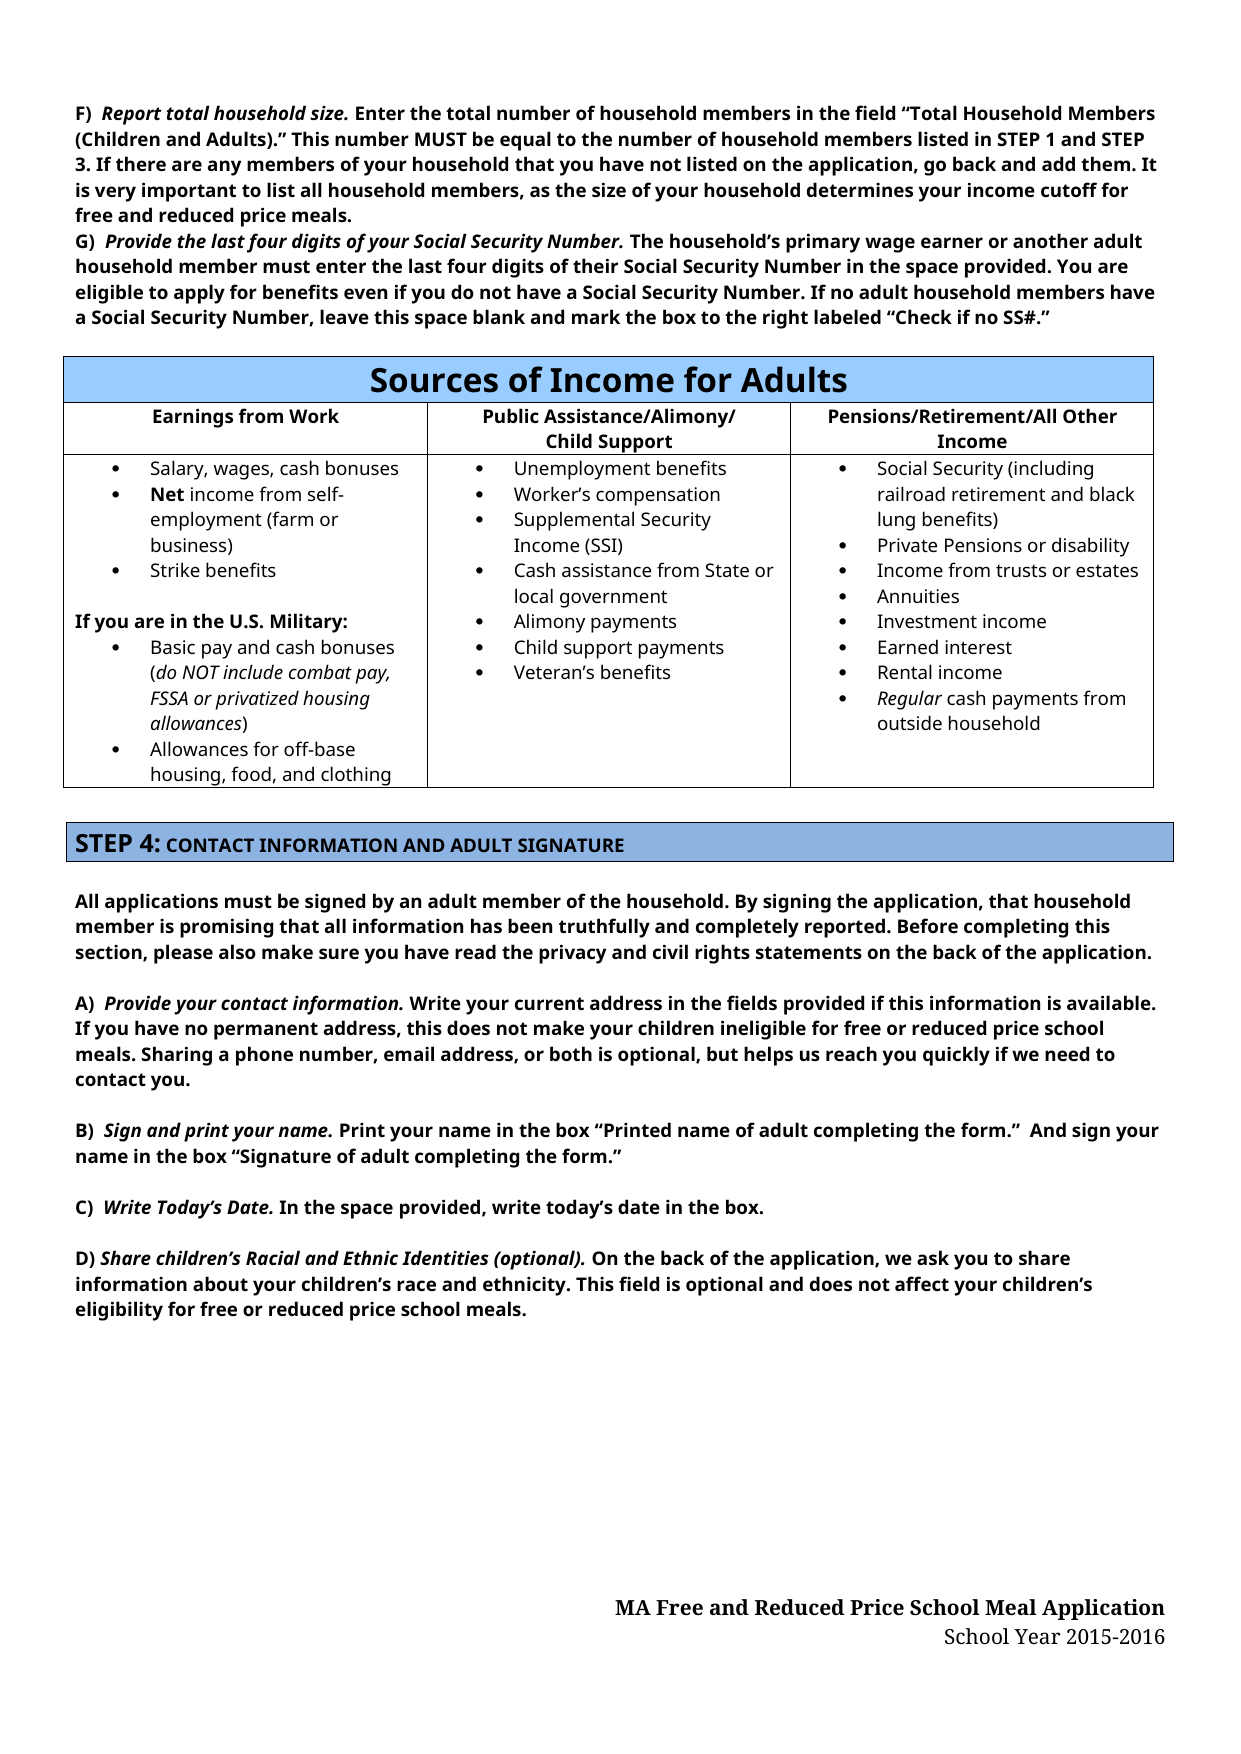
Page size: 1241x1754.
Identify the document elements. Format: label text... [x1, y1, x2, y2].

text A) Provide your contact information. Write your current address in the fields provided if this information is available. If you have no permanent address, this does not make your children ineligible for free or reduced price school meals. Sharing a phone number, email address, or both is optional, but helps us reach you quickly if we need to contact you. [75, 990, 1165, 1092]
text STEP 4: CONTACT INFORMATION AND ADULT SIGNATURE [67, 823, 1173, 861]
table_header Sources of Income for Adults [64, 357, 1153, 402]
table_cell Unemployment benefits Worker’s compensation Supplemental Security Income (SSI) Cash assistance from State or local government Alimony payments Child support payments Veteran’s benefits [428, 455, 790, 787]
table_cell Earnings from Work [64, 403, 427, 454]
text D) Share children’s Racial and Ethnic Identities (optional). On the back of the application, we ask you to share information about your children’s race and ethnicity. This field is optional and does not affect your children’s eligibility for free or reduced price school meals. [75, 1245, 1165, 1322]
table_cell Social Security (including railroad retirement and black lung benefits) Private Pensions or disability Income from trusts or estates Annuities Investment income Earned interest Rental income Regular cash payments from outside household [791, 455, 1153, 787]
table_cell Pensions/Retirement/All Other Income [791, 403, 1153, 454]
table_cell Salary, wages, cash bonuses Net income from self-employment (farm or business) Strike benefits If you are in the U.S. Military: Basic pay and cash bonuses (do NOT include combat pay, FSSA or privatized housing allowances) Allowances for off-base housing, food, and clothing [64, 455, 427, 787]
text B) Sign and print your name. Print your name in the box “Printed name of adult completing the form.” And sign your name in the box “Signature of adult completing the form.” [75, 1118, 1165, 1169]
text C) Write Today’s Date. In the space provided, write today’s date in the box. [75, 1194, 1165, 1220]
table_cell Public Assistance/Alimony/ Child Support [428, 403, 790, 454]
text G) Provide the last four digits of your Social Security Number. The household’s primary wage earner or another adult household member must enter the last four digits of their Social Security Number in the space provided. You are eligible to apply for benefits even if you do not have a Social Security Number. If no adult household members have a Social Security Number, leave this space blank and mark the box to the right labeled “Check if no SS#.” [75, 228, 1165, 330]
text All applications must be signed by an adult member of the household. By signing the application, that household member is promising that all information has been truthfully and completely reported. Before completing this section, please also make sure you have read the privacy and civil rights statements on the back of the application. [75, 888, 1165, 964]
text F) Report total household size. Enter the total number of household members in the field “Total Household Members (Children and Adults).” This number MUST be equal to the number of household members listed in STEP 1 and STEP 3. If there are any members of your household that you have not listed on the application, go back and add them. It is very important to list all household members, as the size of your household determines your income cutoff for free and reduced price meals. [75, 101, 1165, 228]
